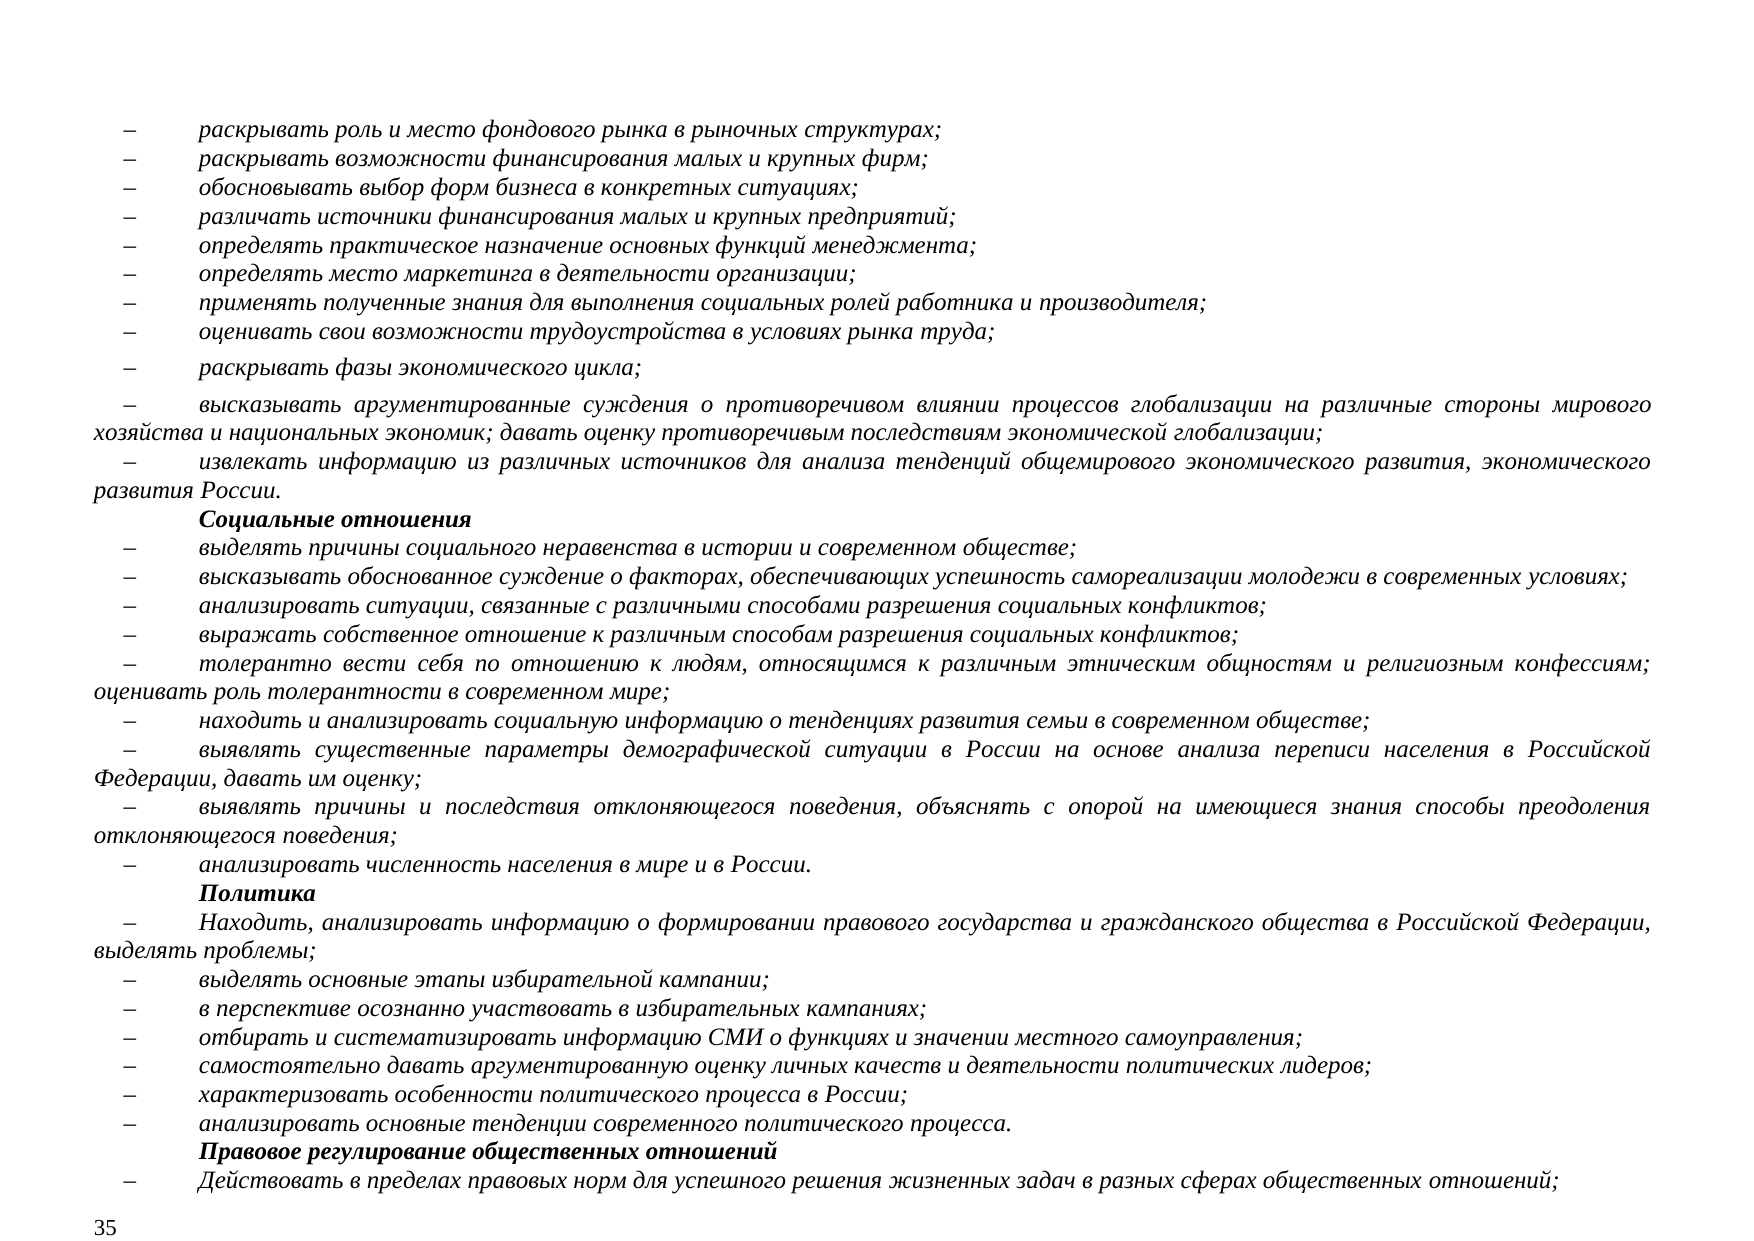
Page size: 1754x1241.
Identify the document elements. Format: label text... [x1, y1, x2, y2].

list отбирать и систематизировать информацию СМИ о функциях и значении местного самоуправления; [94, 1022, 1652, 1050]
list самостоятельно давать аргументированную оценку личных качеств и деятельности политических лидеров; [94, 1050, 1652, 1079]
list находить и анализировать социальную информацию о тенденциях развития семьи в современном обществе; [94, 705, 1652, 734]
list выделять основные этапы избирательной кампании; [94, 964, 1664, 993]
subtitle Правовое регулирование общественных отношений [199, 1137, 1664, 1166]
list раскрывать возможности финансирования малых и крупных фирм; [94, 143, 1664, 172]
list анализировать основные тенденции современного политического процесса. [94, 1108, 1664, 1137]
list определять место маркетинга в деятельности организации; [94, 258, 1664, 287]
list различать источники финансирования малых и крупных предприятий; [94, 201, 1664, 229]
list высказывать аргументированные суждения о противоречивом влиянии процессов глобализации на различные стороны мирового хозяйства и национальных экономик; давать оценку противоречивым последствиям экономической глобализации; [94, 389, 1652, 446]
list анализировать численность населения в мире и в России. [94, 849, 1664, 878]
list применять полученные знания для выполнения социальных ролей работника и производителя; [94, 287, 1664, 316]
list Находить, анализировать информацию о формировании правового государства и гражданского общества в Российской Федерации, выделять проблемы; [94, 907, 1652, 964]
list обосновывать выбор форм бизнеса в конкретных ситуациях; [94, 172, 1664, 201]
list выявлять причины и последствия отклоняющегося поведения, объяснять с опорой на имеющиеся знания способы преодоления отклоняющегося поведения; [94, 791, 1652, 849]
list выражать собственное отношение к различным способам разрешения социальных конфликтов; [94, 619, 1653, 648]
list в перспективе осознанно участвовать в избирательных кампаниях; [94, 993, 1664, 1022]
list выявлять существенные параметры демографической ситуации в России на основе анализа переписи населения в Российской Федерации, давать им оценку; [94, 734, 1652, 791]
list Действовать в пределах правовых норм для успешного решения жизненных задач в разных сферах общественных отношений; [94, 1166, 1652, 1194]
subtitle Политика [199, 878, 1664, 907]
list извлекать информацию из различных источников для анализа тенденций общемирового экономического развития, экономического развития России. [94, 446, 1652, 504]
list определять практическое назначение основных функций менеджмента; [94, 230, 1664, 258]
list выделять причины социального неравенства в истории и современном обществе; [94, 533, 1664, 561]
list толерантно вести себя по отношению к людям, относящимся к различным этническим общностям и религиозным конфессиям; оценивать роль толерантности в современном мире; [94, 648, 1652, 705]
list раскрывать фазы экономического цикла; [94, 352, 1652, 381]
list раскрывать роль и место фондового рынка в рыночных структурах; [94, 114, 1664, 143]
list характеризовать особенности политического процесса в России; [94, 1079, 1664, 1108]
subtitle Социальные отношения [199, 504, 1664, 533]
list высказывать обоснованное суждение о факторах, обеспечивающих успешность самореализации молодежи в современных условиях; [94, 561, 1652, 590]
list оценивать свои возможности трудоустройства в условиях рынка труда; [94, 316, 1664, 345]
list анализировать ситуации, связанные с различными способами разрешения социальных конфликтов; [94, 590, 1652, 619]
